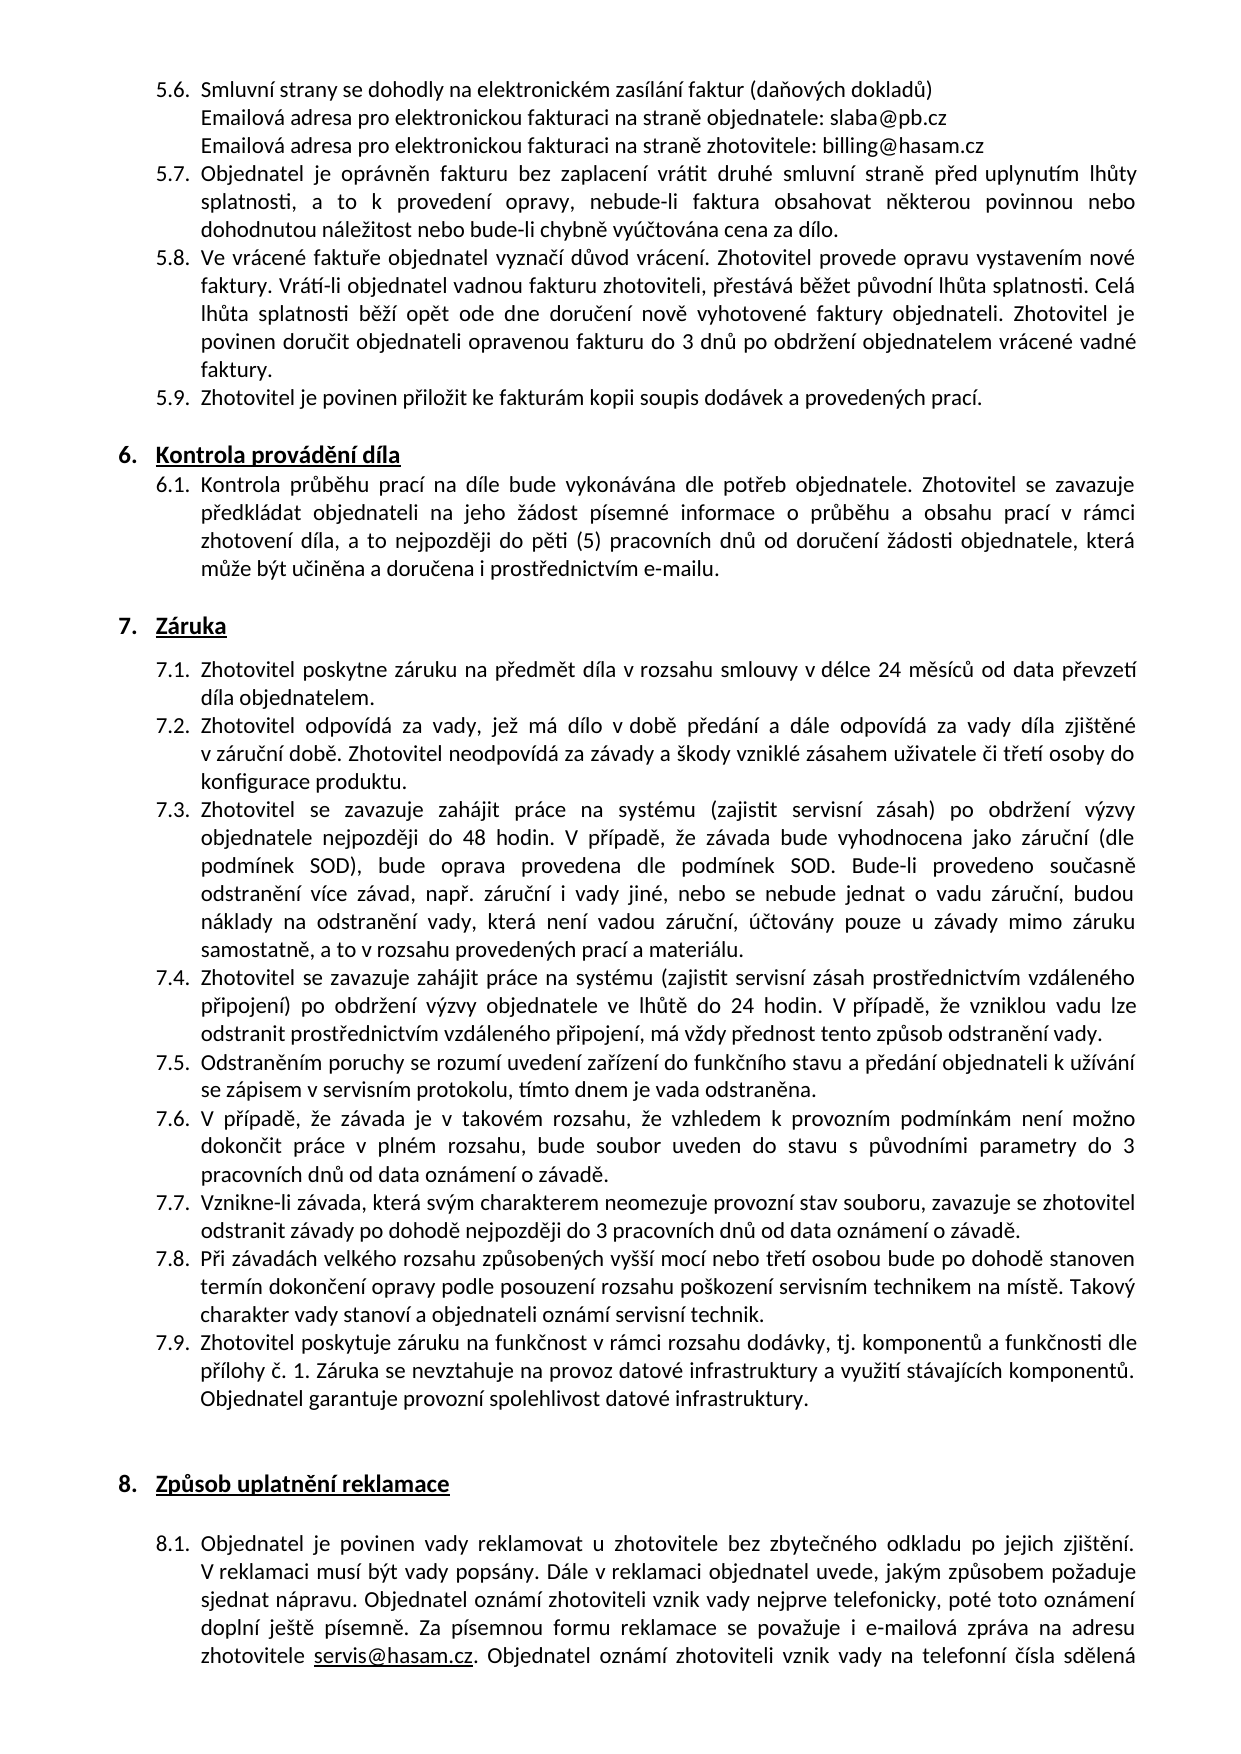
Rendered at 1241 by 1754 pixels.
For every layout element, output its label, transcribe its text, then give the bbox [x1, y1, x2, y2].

list Smluvní strany se dohodly na elektronickém zasílání faktur (daňových dokladů) [156, 75, 1137, 103]
list Vznikne-li závada, která svým charakterem neomezuje provozní stav souboru, zavazuje se zhotovitel odstranit závady po dohodě nejpozději do 3 pracovních dnů od data oznámení o závadě. [156, 1188, 1137, 1244]
list Zhotovitel poskytne záruku na předmět díla v rozsahu smlouvy v délce 24 měsíců od data převzetí díla objednatelem. [156, 655, 1137, 711]
list Kontrola provádění díla [118, 439, 1137, 470]
list Zhotovitel se zavazuje zahájit práce na systému (zajistit servisní zásah prostřednictvím vzdáleného připojení) po obdržení výzvy objednatele ve lhůtě do 24 hodin. V případě, že vzniklou vadu lze odstranit prostřednictvím vzdáleného připojení, má vždy přednost tento způsob odstranění vady. [156, 963, 1137, 1048]
list Zhotovitel poskytuje záruku na funkčnost v rámci rozsahu dodávky, tj. komponentů a funkčnosti dle přílohy č. 1. Záruka se nevztahuje na provoz datové infrastruktury a využití stávajících komponentů. Objednatel garantuje provozní spolehlivost datové infrastruktury. [155, 1328, 1137, 1412]
list Zhotovitel je povinen přiložit ke fakturám kopii soupis dodávek a provedených prací. [156, 383, 1137, 411]
list Při závadách velkého rozsahu způsobených vyšší mocí nebo třetí osobou bude po dohodě stanoven termín dokončení opravy podle posouzení rozsahu poškození servisním technikem na místě. Takový charakter vady stanoví a objednateli oznámí servisní technik. [155, 1244, 1137, 1328]
list Objednatel je oprávněn fakturu bez zaplacení vrátit druhé smluvní straně před uplynutím lhůty splatnosti, a to k provedení opravy, nebude-li faktura obsahovat některou povinnou nebo dohodnutou náležitost nebo bude-li chybně vyúčtována cena za dílo. [156, 159, 1137, 243]
list V případě, že závada je v takovém rozsahu, že vzhledem k provozním podmínkám není možno dokončit práce v plném rozsahu, bude soubor uveden do stavu s původními parametry do 3 pracovních dnů od data oznámení o závadě. [156, 1104, 1137, 1188]
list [156, 1529, 1137, 1669]
text Emailová adresa pro elektronickou fakturaci na straně zhotovitele: billing@hasam.cz [142, 131, 1137, 159]
list Způsob uplatnění reklamace [118, 1468, 1137, 1498]
list Záruka [118, 610, 1137, 640]
list Zhotovitel odpovídá za vady, jež má dílo v době předání a dále odpovídá za vady díla zjištěné v záruční době. Zhotovitel neodpovídá za závady a škody vzniklé zásahem uživatele či třetí osoby do konfigurace produktu. [156, 711, 1137, 795]
list Odstraněním poruchy se rozumí uvedení zařízení do funkčního stavu a předání objednateli k užívání se zápisem v servisním protokolu, tímto dnem je vada odstraněna. [156, 1048, 1137, 1104]
list Kontrola průběhu prací na díle bude vykonávána dle potřeb objednatele. Zhotovitel se zavazuje předkládat objednateli na jeho žádost písemné informace o průběhu a obsahu prací v rámci zhotovení díla, a to nejpozději do pěti (5) pracovních dnů od doručení žádosti objednatele, která může být učiněna a doručena i prostřednictvím e-mailu. [156, 470, 1137, 582]
list Zhotovitel se zavazuje zahájit práce na systému (zajistit servisní zásah) po obdržení výzvy objednatele nejpozději do 48 hodin. V případě, že závada bude vyhodnocena jako záruční (dle podmínek SOD), bude oprava provedena dle podmínek SOD. Bude-li provedeno současně odstranění více závad, např. záruční i vady jiné, nebo se nebude jednat o vadu záruční, budou náklady na odstranění vady, která není vadou záruční, účtovány pouze u závady mimo záruku samostatně, a to v rozsahu provedených prací a materiálu. [156, 795, 1137, 963]
list Ve vrácené faktuře objednatel vyznačí důvod vrácení. Zhotovitel provede opravu vystavením nové faktury. Vrátí-li objednatel vadnou fakturu zhotoviteli, přestává běžet původní lhůta splatnosti. Celá lhůta splatnosti běží opět ode dne doručení nově vyhotovené faktury objednateli. Zhotovitel je povinen doručit objednateli opravenou fakturu do 3 dnů po obdržení objednatelem vrácené vadné faktury. [156, 243, 1137, 383]
text Emailová adresa pro elektronickou fakturaci na straně objednatele: slaba@pb.cz [201, 103, 1137, 131]
